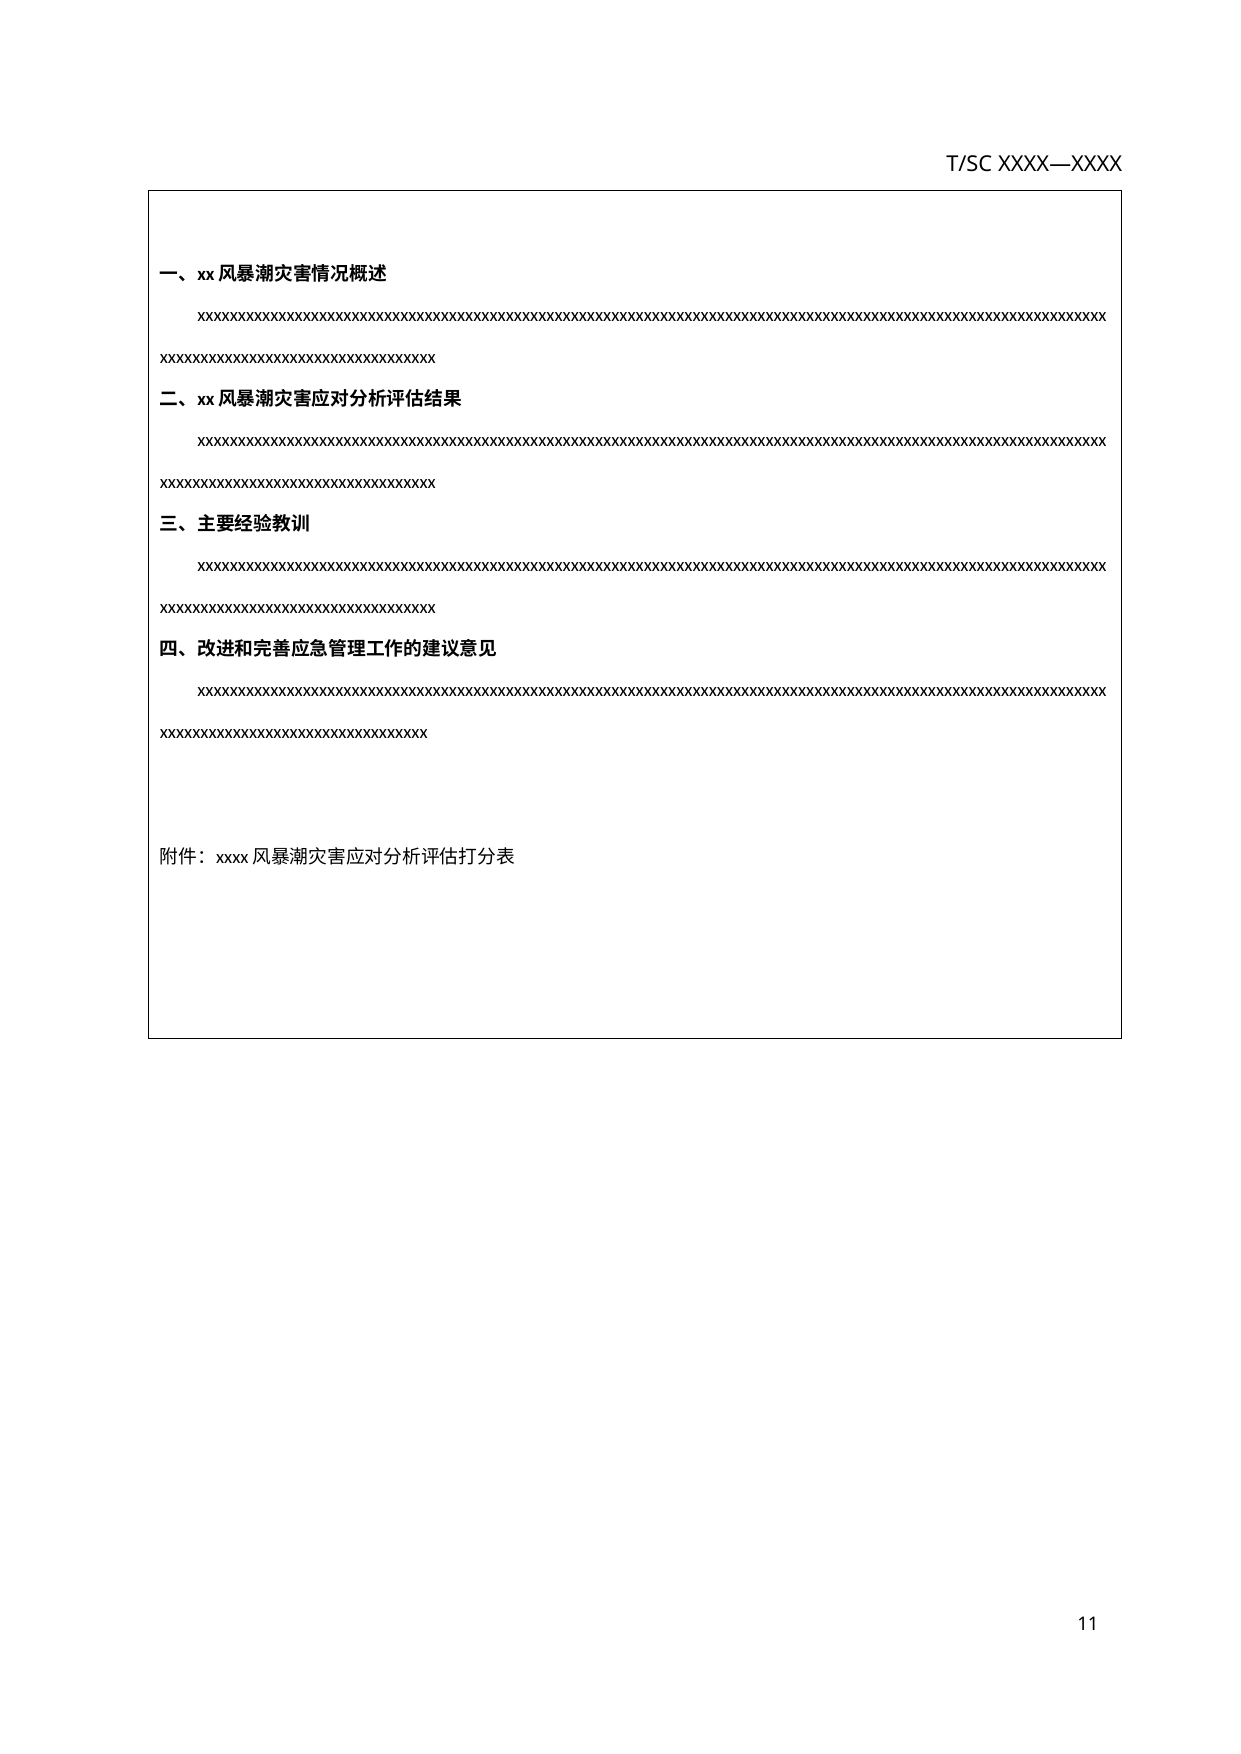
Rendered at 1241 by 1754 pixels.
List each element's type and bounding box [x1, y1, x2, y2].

table_header [149, 191, 1121, 1038]
